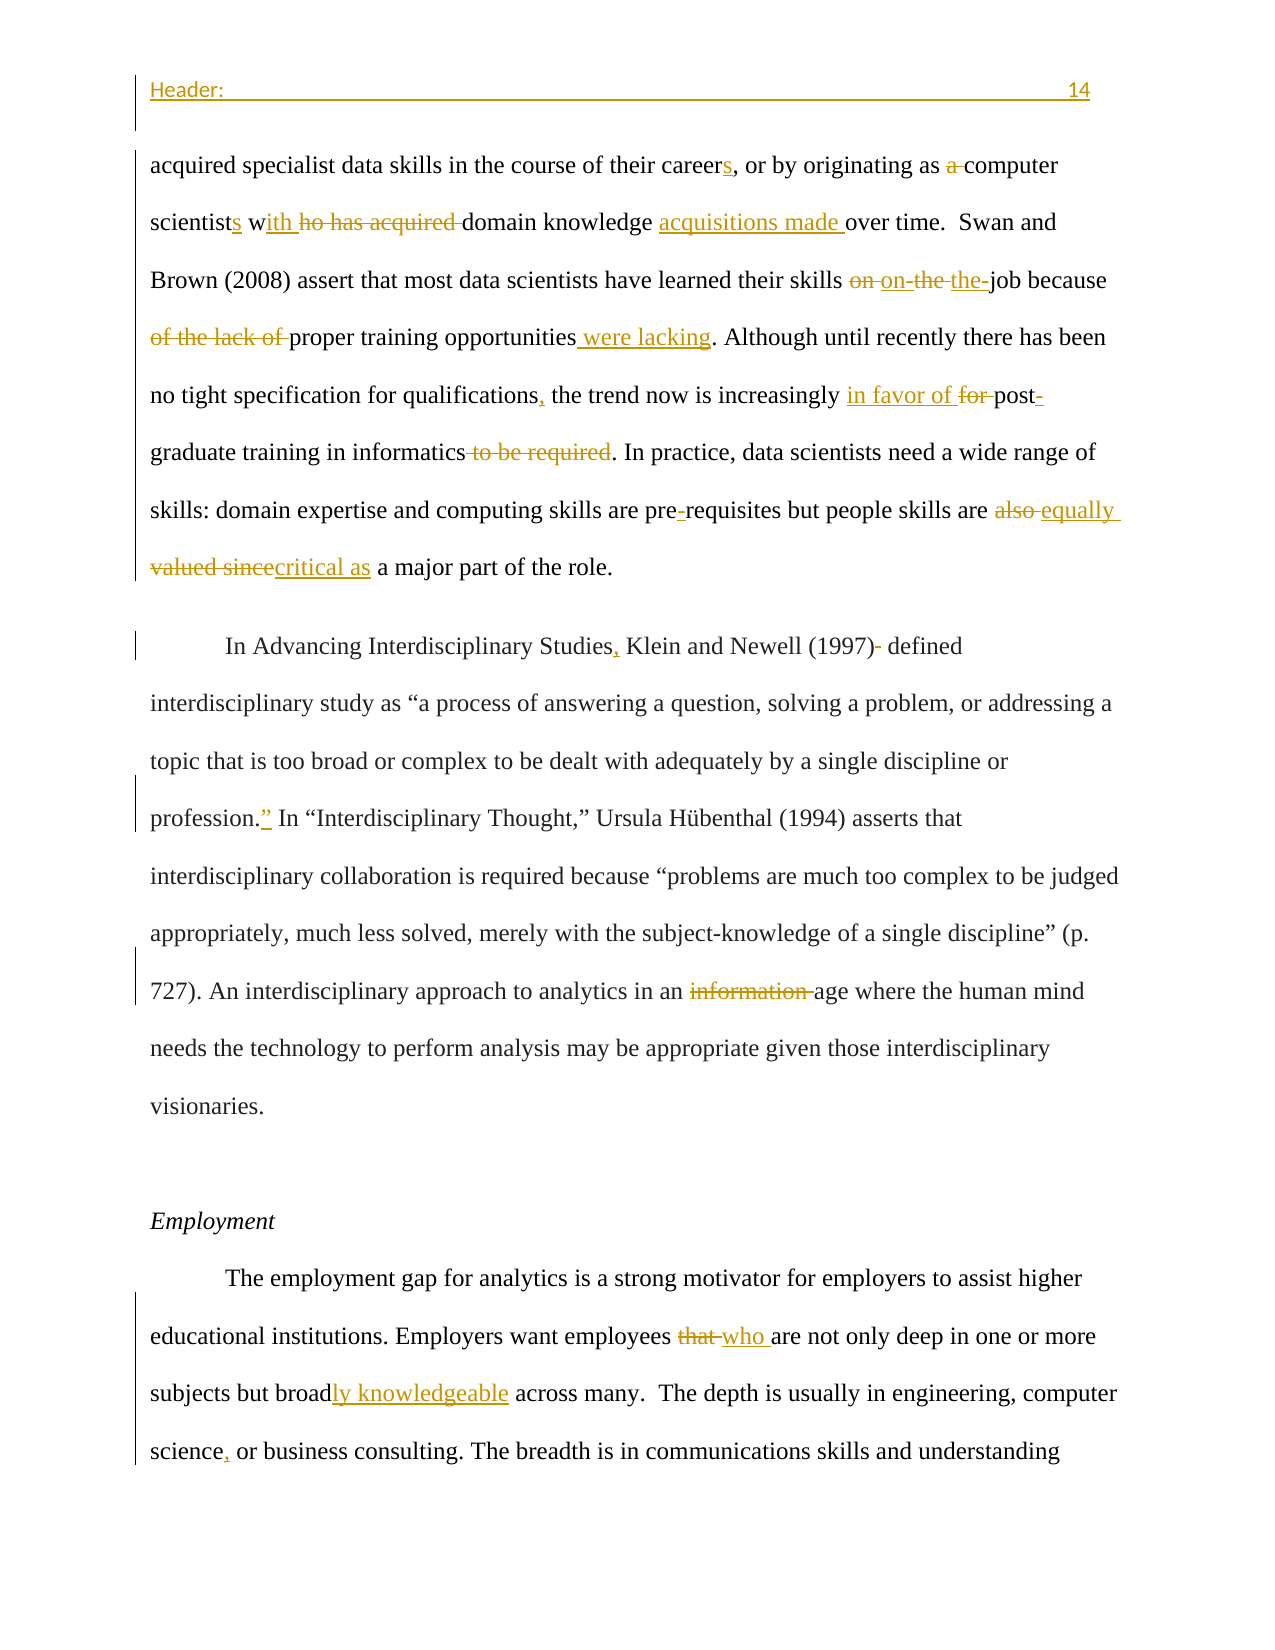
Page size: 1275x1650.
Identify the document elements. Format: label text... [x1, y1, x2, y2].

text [150, 150, 1125, 581]
text In Advancing Interdisciplinary Studies Klein and Newell (1997) defined interdisciplinary study as “a process of answering a question, solving a problem, or addressing a topic that is too broad or complex to be dealt with adequately by a single discipline or profession. In “Interdisciplinary Thought,” Ursula Hübenthal (1994) asserts that interdisciplinary collaboration is required because “problems are much too complex to be judged appropriately, much less solved, merely with the subject-knowledge of a single discipline” (p. 727). An interdisciplinary approach to analytics in an age where the human mind needs the technology to perform analysis may be appropriate given those interdisciplinary visionaries. [150, 631, 1125, 1119]
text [150, 1263, 1125, 1464]
text Employment [150, 1206, 1125, 1234]
